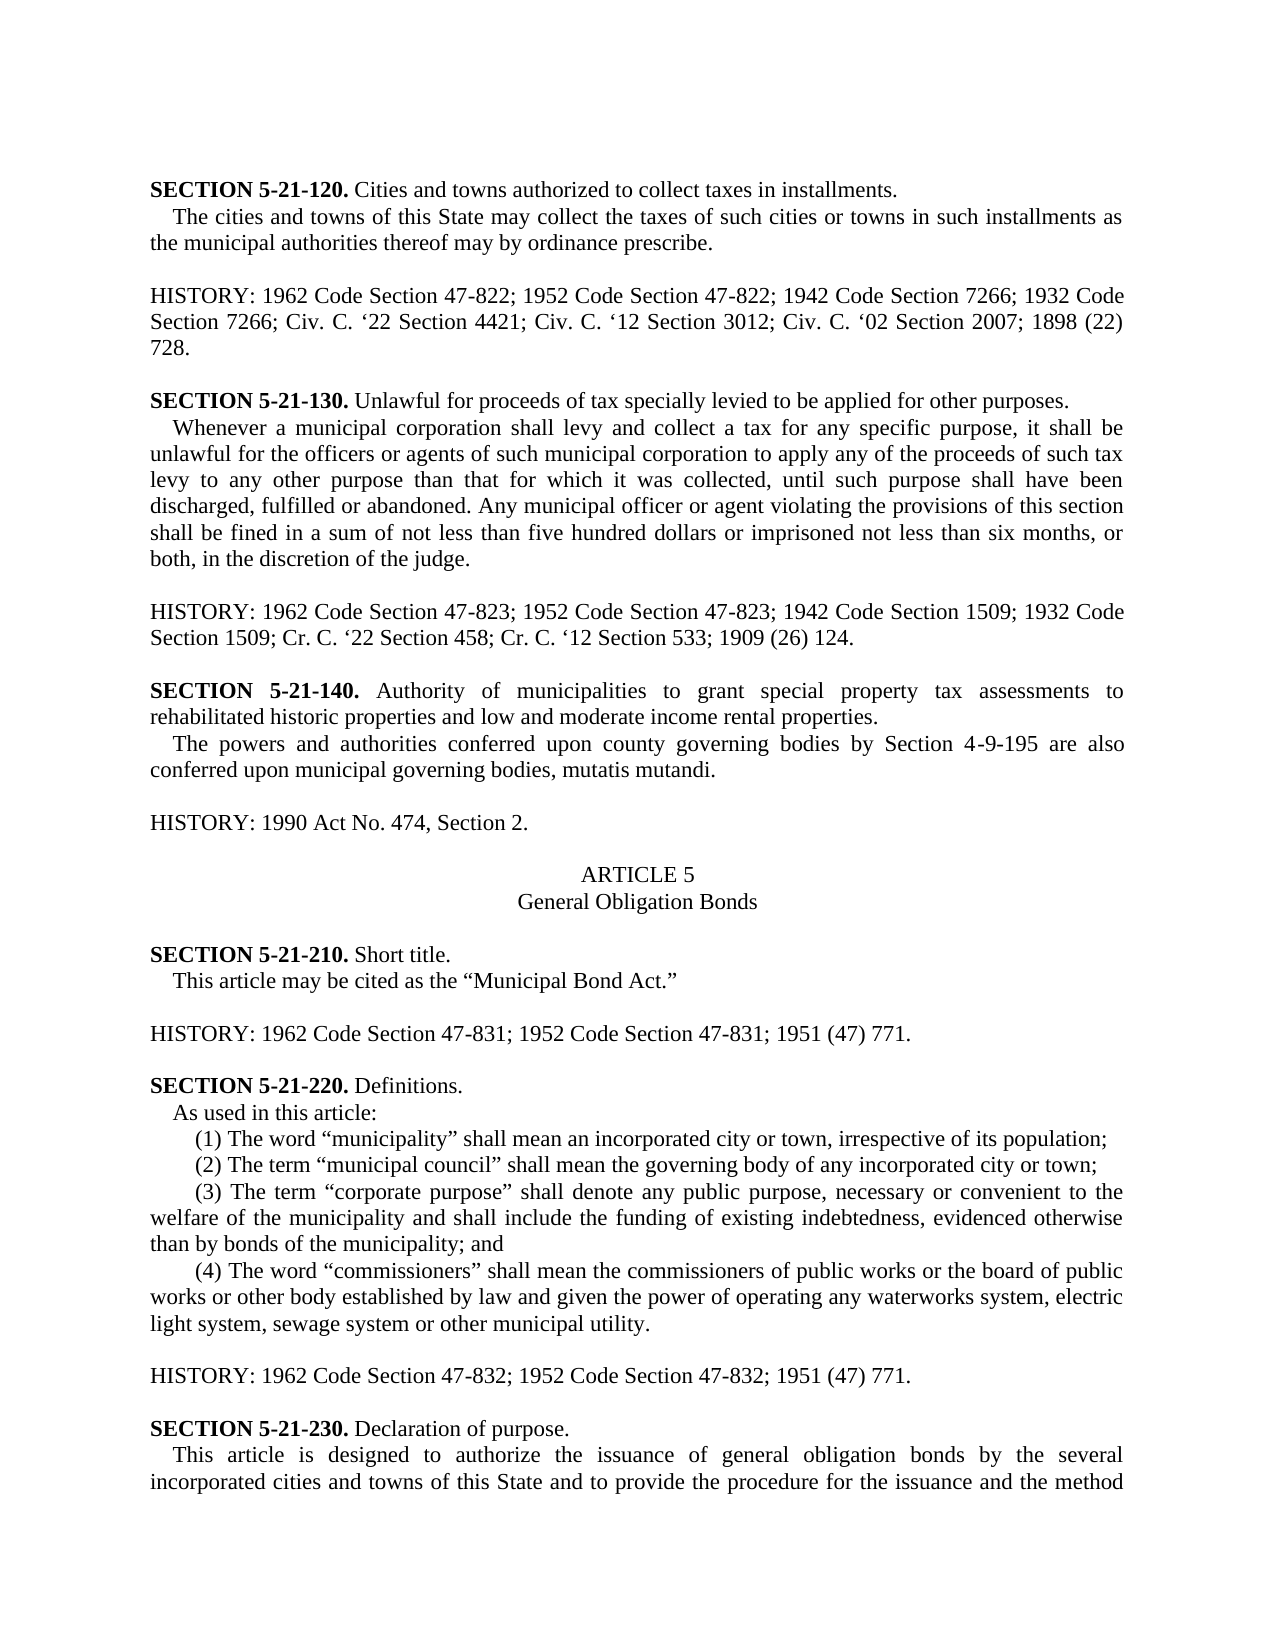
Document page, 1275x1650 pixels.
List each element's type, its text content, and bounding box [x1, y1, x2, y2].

text SECTION 5-21-130. Unlawful for proceeds of tax specially levied to be applied for other purposes. [150, 387, 1125, 413]
text This article may be cited as the “Municipal Bond Act.” [150, 967, 1125, 993]
text The powers and authorities conferred upon county governing bodies by Section 4-9-195 are also conferred upon municipal governing bodies, mutatis mutandi. [150, 730, 1125, 782]
text As used in this article: [150, 1099, 1125, 1125]
text (1) The word “municipality” shall mean an incorporated city or town, irrespective of its population; [150, 1125, 1125, 1151]
text Whenever a municipal corporation shall levy and collect a tax for any specific purpose, it shall be unlawful for the officers or agents of such municipal corporation to apply any of the proceeds of such tax levy to any other purpose than that for which it was collected, until such purpose shall have been discharged, fulfilled or abandoned. Any municipal officer or agent violating the provisions of this section shall be fined in a sum of not less than five hundred dollars or imprisoned not less than six months, or both, in the discretion of the judge. [150, 413, 1125, 572]
text HISTORY: 1962 Code Section 47-831; 1952 Code Section 47-831; 1951 (47) 771. [150, 1020, 1125, 1046]
text (4) The word “commissioners” shall mean the commissioners of public works or the board of public works or other body established by law and given the power of operating any waterworks system, electric light system, sewage system or other municipal utility. [150, 1257, 1125, 1336]
text SECTION 5-21-120. Cities and towns authorized to collect taxes in installments. [150, 176, 1125, 203]
text ARTICLE 5 [150, 862, 1125, 888]
text HISTORY: 1962 Code Section 47-823; 1952 Code Section 47-823; 1942 Code Section 1509; 1932 Code Section 1509; Cr. C. ‘22 Section 458; Cr. C. ‘12 Section 533; 1909 (26) 124. [150, 598, 1125, 651]
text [150, 1441, 1125, 1494]
text SECTION 5-21-230. Declaration of purpose. [150, 1415, 1125, 1441]
text General Obligation Bonds [150, 888, 1125, 914]
text HISTORY: 1962 Code Section 47-832; 1952 Code Section 47-832; 1951 (47) 771. [150, 1362, 1125, 1389]
text (2) The term “municipal council” shall mean the governing body of any incorporated city or town; [150, 1151, 1125, 1178]
text (3) The term “corporate purpose” shall denote any public purpose, necessary or convenient to the welfare of the municipality and shall include the funding of existing indebtedness, evidenced otherwise than by bonds of the municipality; and [150, 1178, 1125, 1257]
text SECTION 5-21-210. Short title. [150, 941, 1125, 967]
text HISTORY: 1962 Code Section 47-822; 1952 Code Section 47-822; 1942 Code Section 7266; 1932 Code Section 7266; Civ. C. ‘22 Section 4421; Civ. C. ‘12 Section 3012; Civ. C. ‘02 Section 2007; 1898 (22) 728. [150, 282, 1125, 361]
text SECTION 5-21-140. Authority of municipalities to grant special property tax assessments to rehabilitated historic properties and low and moderate income rental properties. [150, 677, 1125, 730]
text HISTORY: 1990 Act No. 474, Section 2. [150, 809, 1125, 835]
text SECTION 5-21-220. Definitions. [150, 1072, 1125, 1099]
text The cities and towns of this State may collect the taxes of such cities or towns in such installments as the municipal authorities thereof may by ordinance prescribe. [150, 203, 1125, 255]
